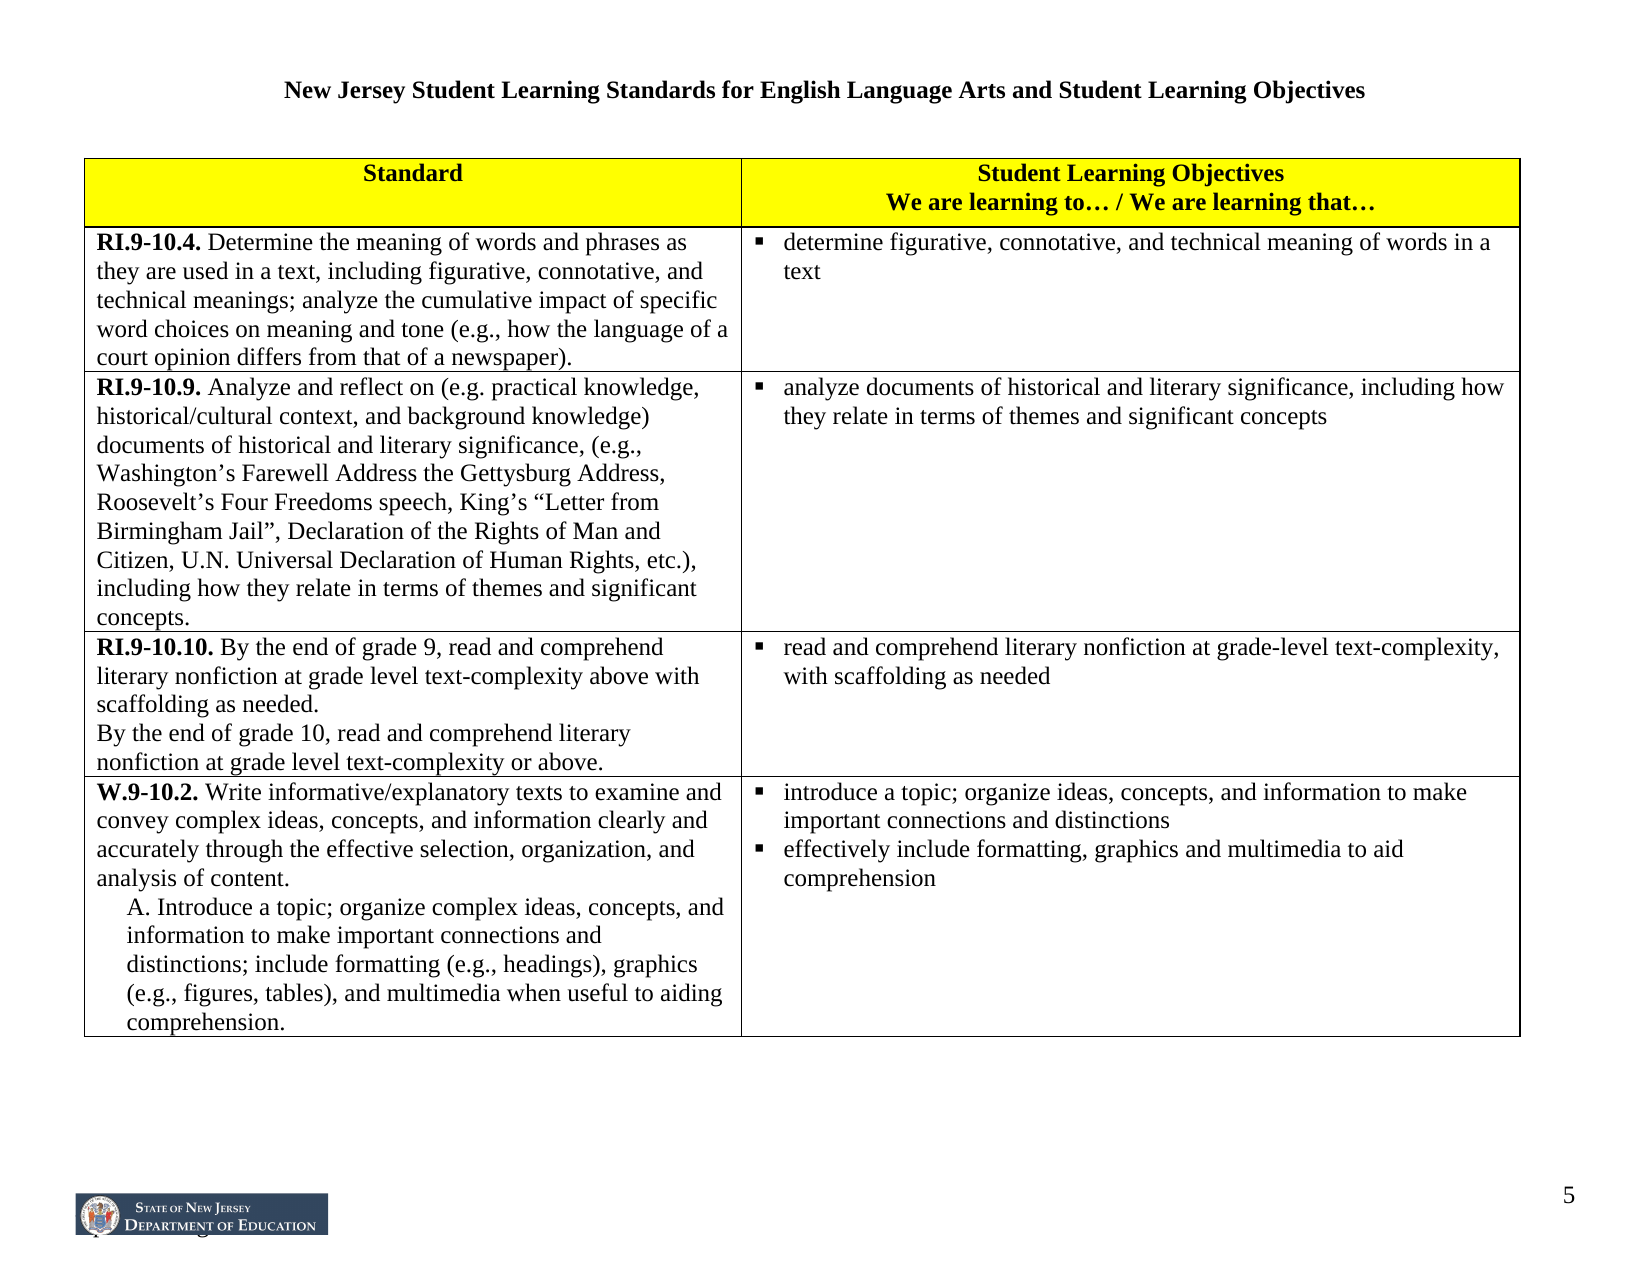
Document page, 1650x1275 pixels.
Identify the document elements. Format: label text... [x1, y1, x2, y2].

table_cell read and comprehend literary nonfiction at grade-level text-complexity, with scaffolding as needed [742, 632, 1519, 776]
table_cell RI.9-10.9. Analyze and reflect on (e.g. practical knowledge, historical/cultural context, and background knowledge) documents of historical and literary significance, (e.g., Washington’s Farewell Address the Gettysburg Address, Roosevelt’s Four Freedoms speech, King’s “Letter from Birmingham Jail”, Declaration of the Rights of Man and Citizen, U.N. Universal Declaration of Human Rights, etc.), including how they relate in terms of themes and significant concepts. [85, 372, 741, 631]
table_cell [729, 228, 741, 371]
picture [75, 1193, 329, 1235]
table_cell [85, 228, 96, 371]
table_cell introduce a topic; organize ideas, concepts, and information to make important connections and distinctions effectively include formatting, graphics and multimedia to aid comprehension [742, 777, 1519, 1036]
table_cell W.9-10.2. Write informative/explanatory texts to examine and convey complex ideas, concepts, and information clearly and accurately through the effective selection, organization, and analysis of content. A. Introduce a topic; organize complex ideas, concepts, and information to make important connections and distinctions; include formatting (e.g., headings), graphics (e.g., figures, tables), and multimedia when useful to aiding comprehension. [85, 777, 205, 1036]
table_header Standard [85, 159, 741, 226]
table_cell RI.9-10.10. By the end of grade 9, read and comprehend literary nonfiction at grade level text-complexity above with scaffolding as needed. By the end of grade 10, read and comprehend literary nonfiction at grade level text-complexity or above. [85, 632, 741, 776]
table_cell determine figurative, connotative, and technical meaning of words in a text [742, 228, 1519, 371]
table_cell W.9-10.2. Write informative/explanatory texts to examine and convey complex ideas, concepts, and information clearly and accurately through the effective selection, organization, and analysis of content. A. Introduce a topic; organize complex ideas, concepts, and information to make important connections and distinctions; include formatting (e.g., headings), graphics (e.g., figures, tables), and multimedia when useful to aiding comprehension. [285, 777, 741, 1036]
table_cell analyze documents of historical and literary significance, including how they relate in terms of themes and significant concepts [742, 372, 1519, 631]
table_header Student Learning Objectives We are learning to… / We are learning that… [742, 159, 1519, 226]
